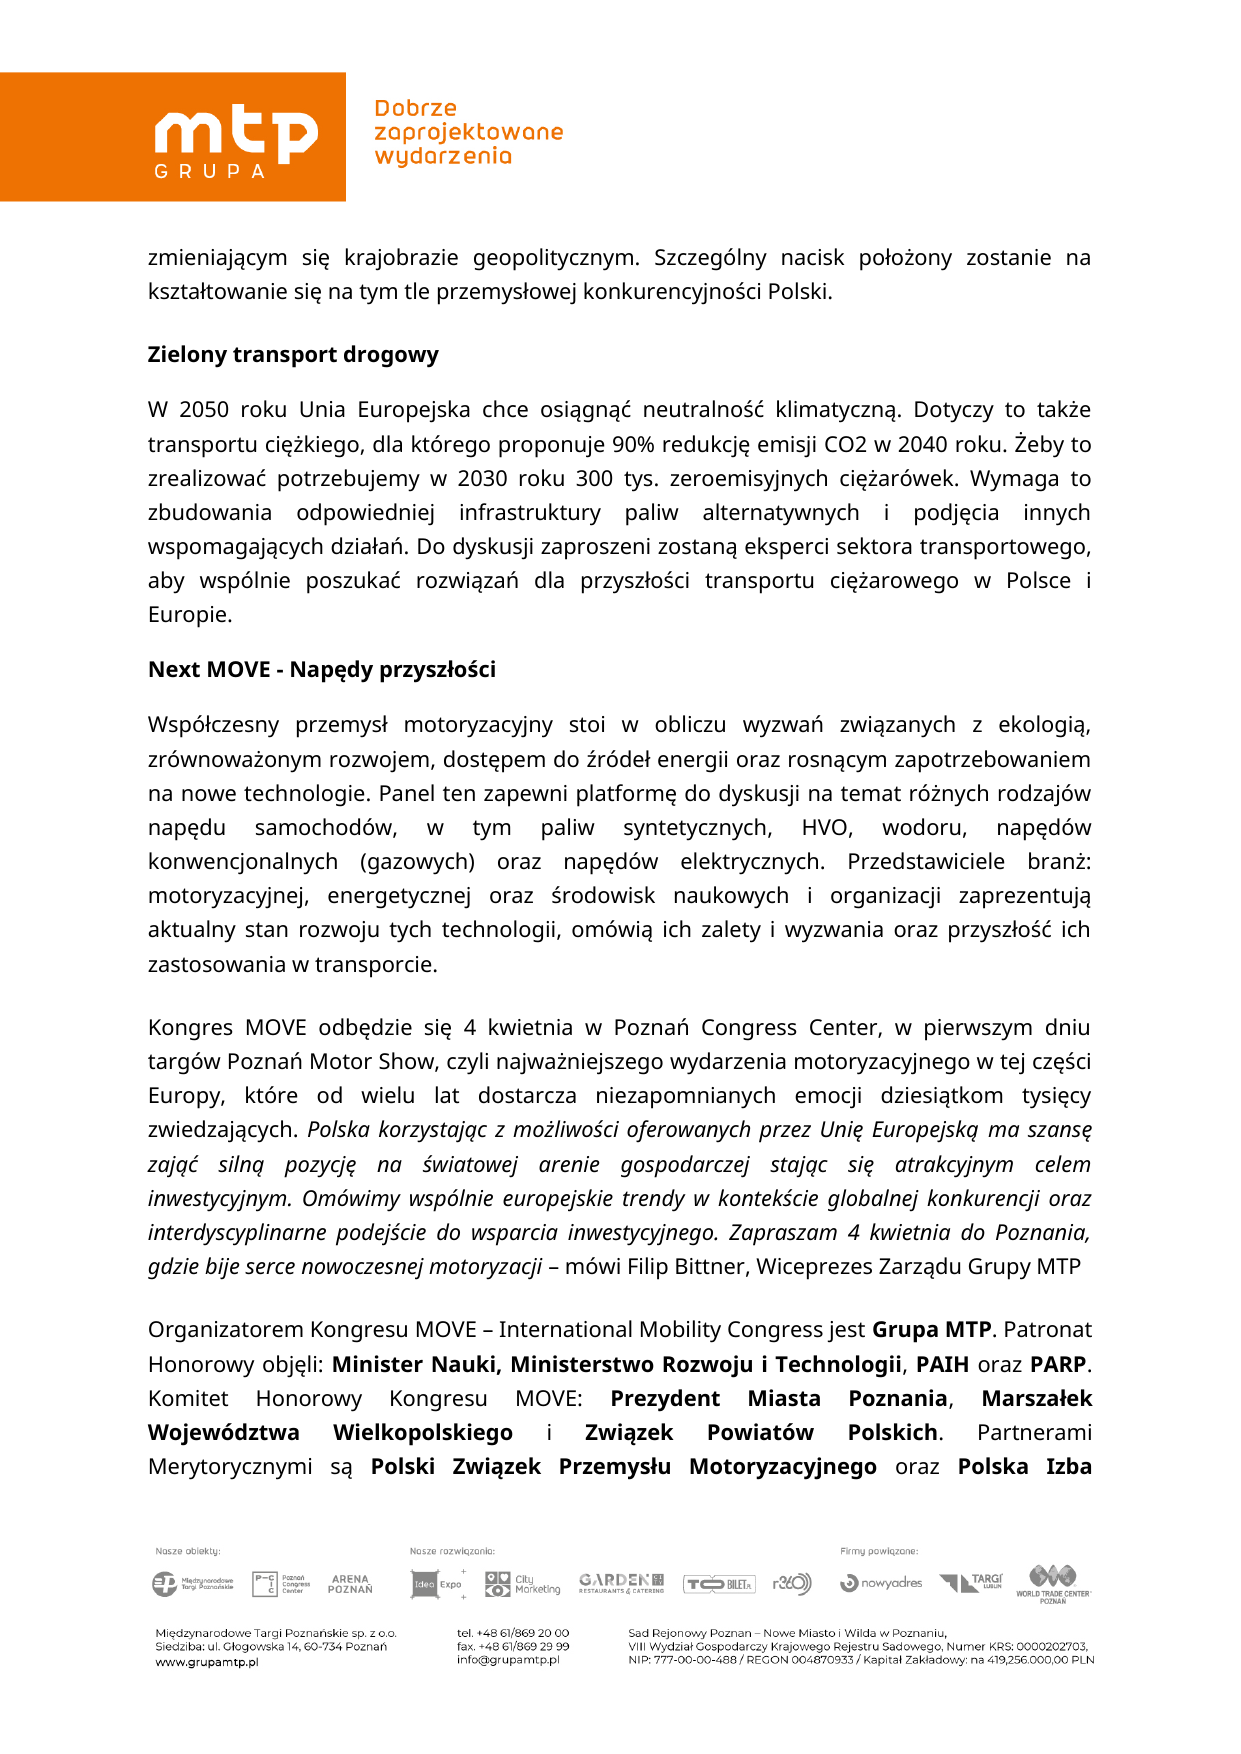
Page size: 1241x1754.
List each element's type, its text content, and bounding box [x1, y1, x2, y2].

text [148, 242, 1093, 306]
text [148, 1314, 1093, 1481]
text Współczesny przemysł motoryzacyjny stoi w obliczu wyzwań związanych z ekologią, zrównoważonym rozwojem, dostępem do źródeł energii oraz rosnącym zapotrzebowaniem na nowe technologie. Panel ten zapewni platformę do dyskusji na temat różnych rodzajów napędu samochodów, w tym paliw syntetycznych, HVO, wodoru, napędów konwencjonalnych (gazowych) oraz napędów elektrycznych. Przedstawiciele branż: motoryzacyjnej, energetycznej oraz środowisk naukowych i organizacji zaprezentują aktualny stan rozwoju tych technologii, omówią ich zalety i wyzwania oraz przyszłość ich zastosowania w transporcie. [148, 709, 1093, 978]
text Zielony transport drogowy [148, 339, 1093, 369]
text Kongres MOVE odbędzie się 4 kwietnia w Poznań Congress Center, w pierwszym dniu targów Poznań Motor Show, czyli najważniejszego wydarzenia motoryzacyjnego w tej części Europy, które od wielu lat dostarcza niezapomnianych emocji dziesiątkom tysięcy zwiedzających. Polska korzystając z możliwości oferowanych przez Unię Europejską ma szansę zająć silną pozycję na światowej arenie gospodarczej stając się atrakcyjnym celem inwestycyjnym. Omówimy wspólnie europejskie trendy w kontekście globalnej konkurencji oraz interdyscyplinarne podejście do wsparcia inwestycyjnego. Zapraszam 4 kwietnia do Poznania, gdzie bije serce nowoczesnej motoryzacji – mówi Filip Bittner, Wiceprezes Zarządu Grupy MTP [148, 1012, 1093, 1281]
picture [0, 0, 1237, 1750]
text W 2050 roku Unia Europejska chce osiągnąć neutralność klimatyczną. Dotyczy to także transportu ciężkiego, dla którego proponuje 90% redukcję emisji CO2 w 2040 roku. Żeby to zrealizować potrzebujemy w 2030 roku 300 tys. zeroemisyjnych ciężarówek. Wymaga to zbudowania odpowiedniej infrastruktury paliw alternatywnych i podjęcia innych wspomagających działań. Do dyskusji zaproszeni zostaną eksperci sektora transportowego, aby wspólnie poszukać rozwiązań dla przyszłości transportu ciężarowego w Polsce i Europie. [148, 394, 1093, 629]
text Next MOVE - Napędy przyszłości [148, 654, 1093, 684]
